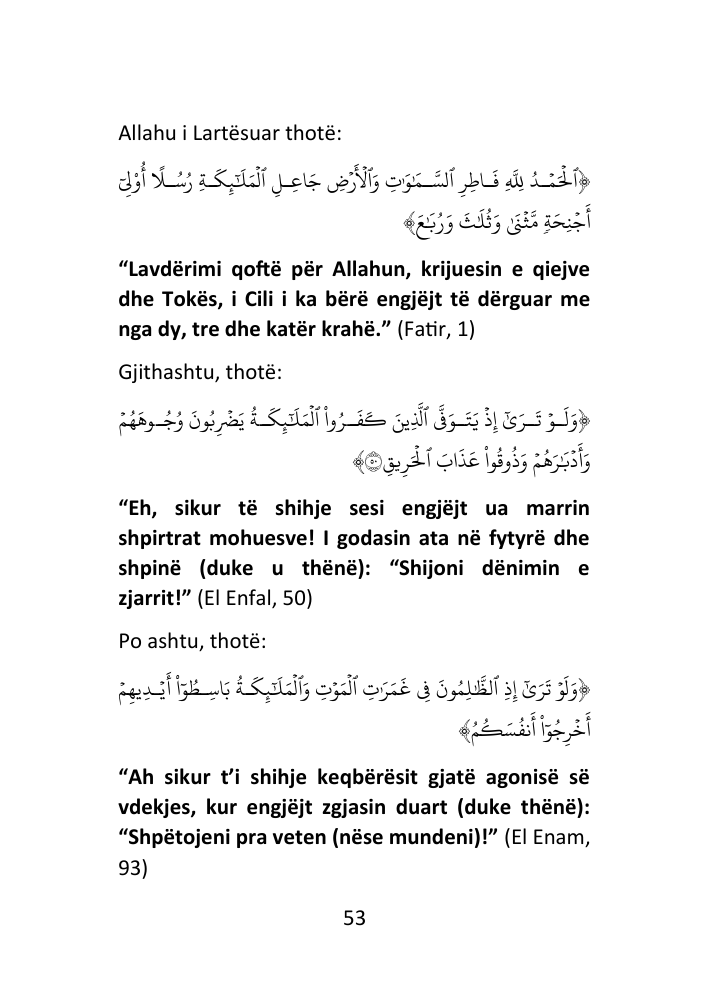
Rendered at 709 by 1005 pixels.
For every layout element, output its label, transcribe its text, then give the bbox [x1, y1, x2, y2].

text ﴿ٱلۡحَمۡدُ لِلَّهِ فَاطِرِ ٱلسَّمَٰوَٰتِ وَٱلۡأَرۡضِ جَاعِلِ ٱلۡمَلَٰٓئِكَةِ رُسُلًا أُوْلِيٓ أَجۡنِحَةٖ مَّثۡنَىٰ وَثُلَٰثَ وَرُبَٰعَ﴾ [118, 161, 591, 241]
text “Eh, sikur të shihje sesi engjëjt ua marrin shpirtrat mohuesve! I godasin ata në fytyrë dhe shpinë (duke u thënë): “Shijoni dënimin e zjarrit!” (El Enfal, 50) [118, 493, 591, 612]
text “Ah sikur t’i shihje keqbërësit gjatë agonisë së vdekjes, kur engjëjt zgjasin duart (duke thënë): “Shpëtojeni pra veten (nëse mundeni)!” (El Enam, 93) [118, 762, 591, 881]
text ﴿وَلَوۡ تَرَىٰٓ إِذِ ٱلظَّٰلِمُونَ فِي غَمَرَٰتِ ٱلۡمَوۡتِ وَٱلۡمَلَٰٓئِكَةُ بَاسِطُوٓاْ أَيۡدِيهِمۡ أَخۡرِجُوٓاْ أَنفُسَكُمُ﴾ [118, 669, 591, 749]
text ﴿وَلَوۡ تَرَىٰٓ إِذۡ يَتَوَفَّى ٱلَّذِينَ كَفَرُواْ ٱلۡمَلَٰٓئِكَةُ يَضۡرِبُونَ وُجُوهَهُمۡ وَأَدۡبَٰرَهُمۡ وَذُوقُواْ عَذَابَ ٱلۡحَرِيقِ٥٠﴾ [118, 400, 591, 480]
text Gjithashtu, thotë: [118, 357, 591, 385]
text “Lavdërimi qoftë për Allahun, krijuesin e qiejve dhe Tokës, i Cili i ka bërë engjëjt të dërguar me nga dy, tre dhe katër krahë.” (Fatir, 1) [118, 254, 591, 342]
text Po ashtu, thotë: [118, 626, 591, 654]
text Allahu i Lartësuar thotë: [118, 118, 591, 146]
